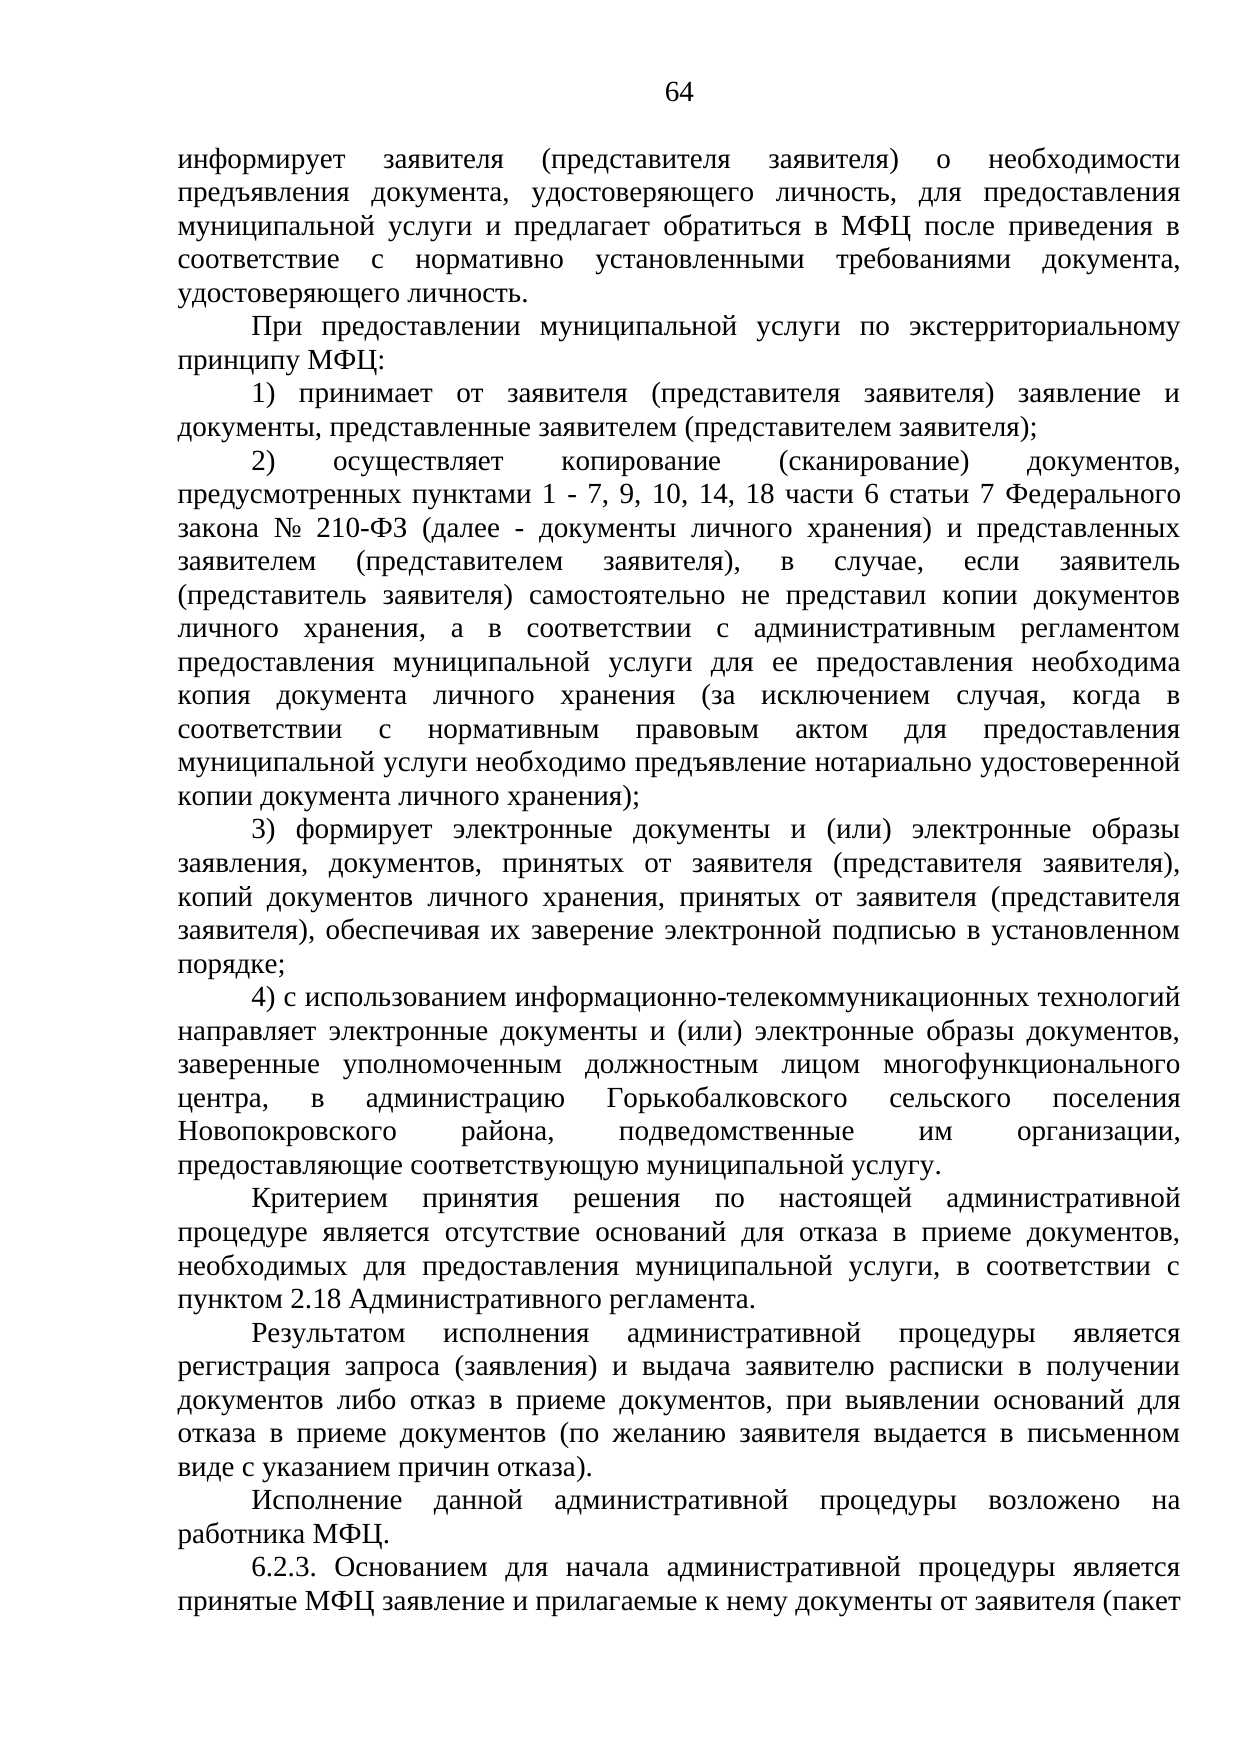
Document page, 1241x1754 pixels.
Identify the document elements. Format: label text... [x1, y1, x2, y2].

text При предоставлении муниципальной услуги по экстерриториальному принципу МФЦ: [177, 308, 1181, 376]
text Критерием принятия решения по настоящей административной процедуре является отсутствие оснований для отказа в приеме документов, необходимых для предоставления муниципальной услуги, в соответствии с пунктом 2.18 Административного регламента. [177, 1181, 1181, 1315]
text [177, 141, 1181, 308]
text 3) формирует электронные документы и (или) электронные образы заявления, документов, принятых от заявителя (представителя заявителя), копий документов личного хранения, принятых от заявителя (представителя заявителя), обеспечивая их заверение электронной подписью в установленном порядке; [177, 812, 1181, 979]
text 4) с использованием информационно-телекоммуникационных технологий направляет электронные документы и (или) электронные образы документов, заверенные уполномоченным должностным лицом многофункционального центра, в администрацию Горькобалковского сельского поселения Новопокровского района, подведомственные им организации, предоставляющие соответствующую муниципальной услугу. [177, 979, 1181, 1181]
text 1) принимает от заявителя (представителя заявителя) заявление и документы, представленные заявителем (представителем заявителя); [177, 376, 1181, 443]
text Исполнение данной административной процедуры возложено на работника МФЦ. [177, 1482, 1181, 1549]
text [177, 1549, 1181, 1617]
text Результатом исполнения административной процедуры является регистрация запроса (заявления) и выдача заявителю расписки в получении документов либо отказ в приеме документов, при выявлении оснований для отказа в приеме документов (по желанию заявителя выдается в письменном виде с указанием причин отказа). [177, 1315, 1181, 1482]
text 2) осуществляет копирование (сканирование) документов, предусмотренных пунктами 1 - 7, 9, 10, 14, 18 части 6 статьи 7 Федерального закона № 210-ФЗ (далее - документы личного хранения) и представленных заявителем (представителем заявителя), в случае, если заявитель (представитель заявителя) самостоятельно не представил копии документов личного хранения, а в соответствии с административным регламентом предоставления муниципальной услуги для ее предоставления необходима копия документа личного хранения (за исключением случая, когда в соответствии с нормативным правовым актом для предоставления муниципальной услуги необходимо предъявление нотариально удостоверенной копии документа личного хранения); [177, 443, 1181, 812]
